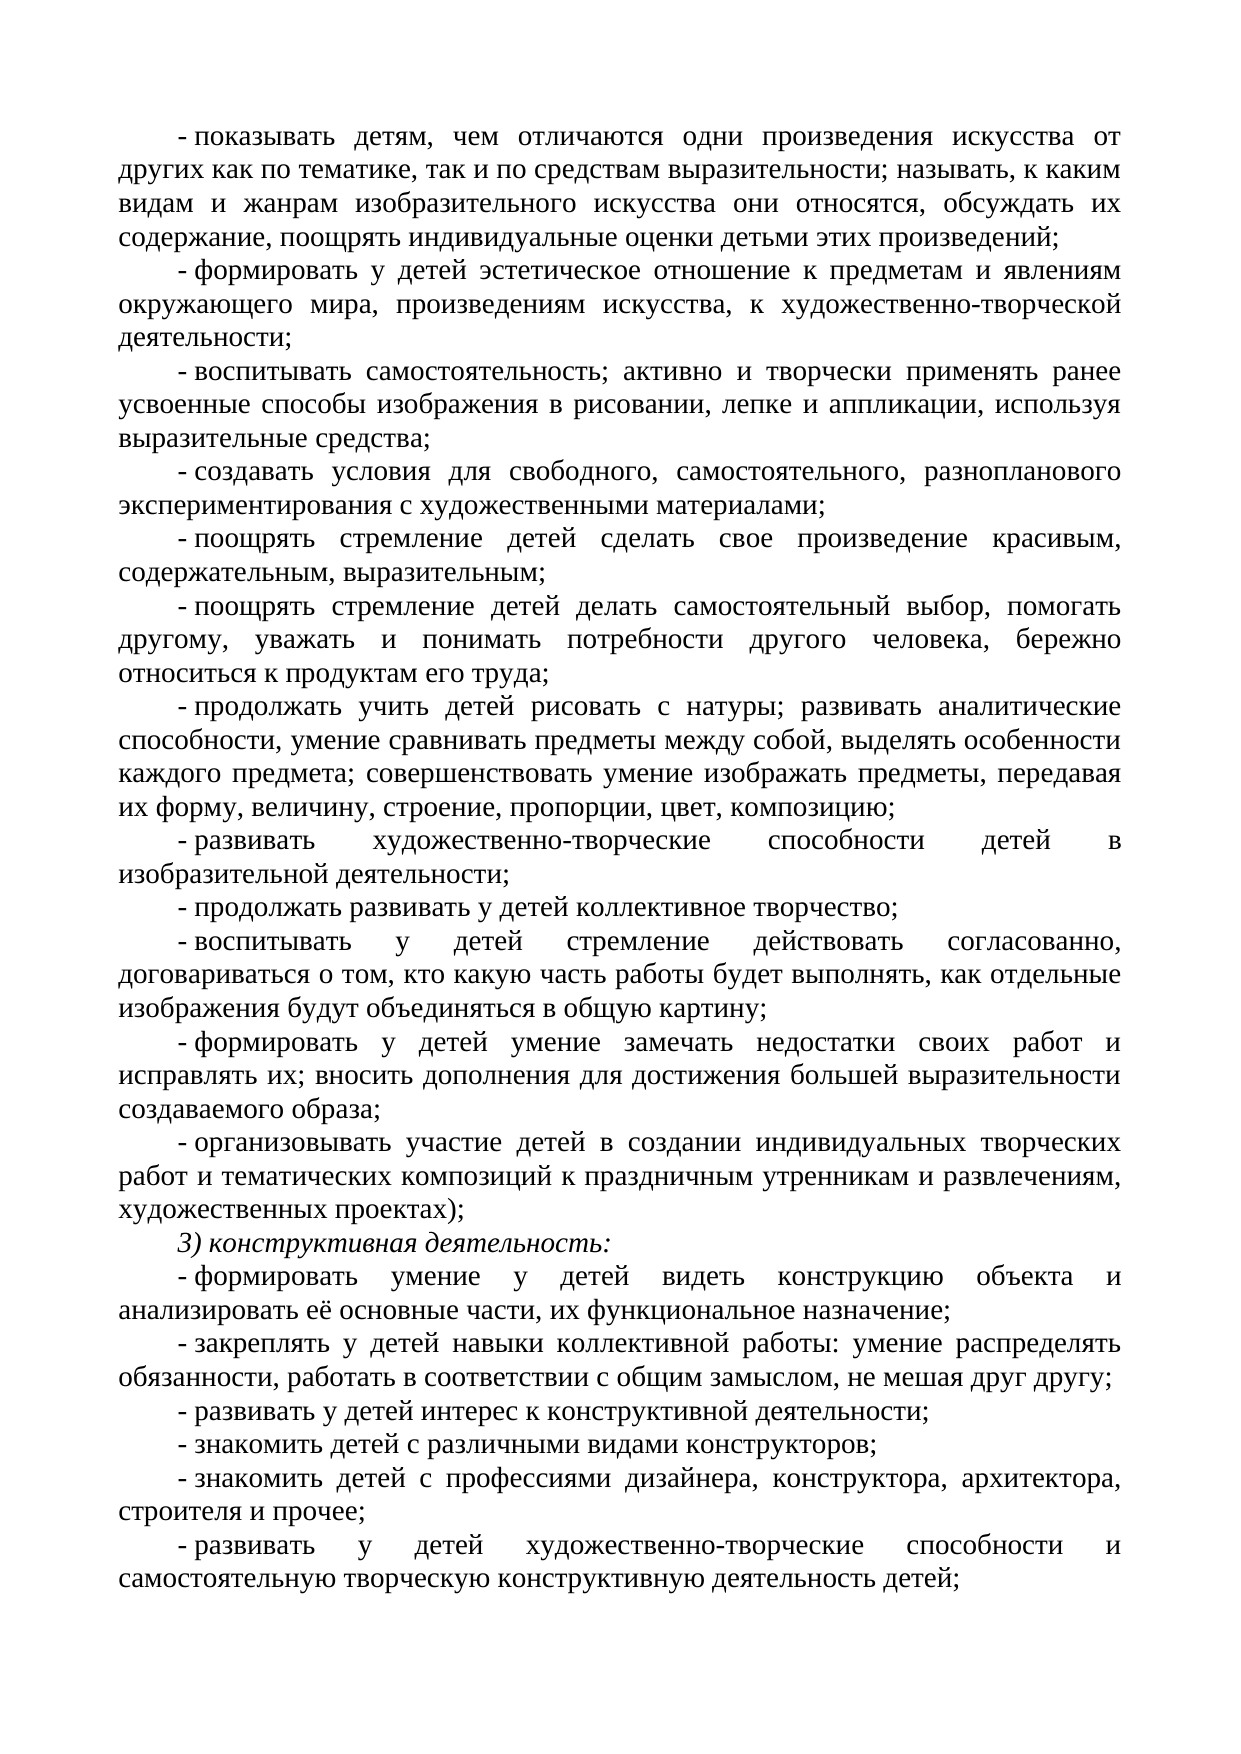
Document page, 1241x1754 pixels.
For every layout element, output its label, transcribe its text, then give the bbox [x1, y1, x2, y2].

text - развивать у детей художественно-творческие способности и самостоятельную творческую конструктивную деятельность детей; [118, 1527, 1122, 1594]
text - показывать детям, чем отличаются одни произведения искусства от других как по тематике, так и по средствам выразительности; называть, к каким видам и жанрам изобразительного искусства они относятся, обсуждать их содержание, поощрять индивидуальные оценки детьми этих произведений; [118, 118, 1122, 252]
text - поощрять стремление детей сделать свое произведение красивым, содержательным, выразительным; [118, 521, 1122, 588]
text - создавать условия для свободного, самостоятельного, разнопланового экспериментирования с художественными материалами; [118, 453, 1122, 521]
text - организовывать участие детей в создании индивидуальных творческих работ и тематических композиций к праздничным утренникам и развлечениям, художественных проектах); [118, 1124, 1122, 1225]
text - поощрять стремление детей делать самостоятельный выбор, помогать другому, уважать и понимать потребности другого человека, бережно относиться к продуктам его труда; [118, 588, 1122, 688]
text - продолжать развивать у детей коллективное творчество; [118, 889, 1122, 923]
text - воспитывать у детей стремление действовать согласованно, договариваться о том, кто какую часть работы будет выполнять, как отдельные изображения будут объединяться в общую картину; [118, 923, 1122, 1024]
text - формировать у детей умение замечать недостатки своих работ и исправлять их; вносить дополнения для достижения большей выразительности создаваемого образа; [118, 1024, 1122, 1124]
text - знакомить детей с профессиями дизайнера, конструктора, архитектора, строителя и прочее; [118, 1460, 1122, 1527]
text - развивать у детей интерес к конструктивной деятельности; [118, 1393, 1122, 1426]
text - закреплять у детей навыки коллективной работы: умение распределять обязанности, работать в соответствии с общим замыслом, не мешая друг другу; [118, 1326, 1122, 1393]
text - формировать умение у детей видеть конструкцию объекта и анализировать её основные части, их функциональное назначение; [118, 1258, 1122, 1326]
text - развивать художественно-творческие способности детей в изобразительной деятельности; [118, 822, 1122, 889]
text - воспитывать самостоятельность; активно и творчески применять ранее усвоенные способы изображения в рисовании, лепке и аппликации, используя выразительные средства; [118, 353, 1122, 453]
text 3) конструктивная деятельность: [118, 1225, 1122, 1258]
text - формировать у детей эстетическое отношение к предметам и явлениям окружающего мира, произведениям искусства, к художественно-творческой деятельности; [118, 252, 1122, 353]
text - продолжать учить детей рисовать с натуры; развивать аналитические способности, умение сравнивать предметы между собой, выделять особенности каждого предмета; совершенствовать умение изображать предметы, передавая их форму, величину, строение, пропорции, цвет, композицию; [118, 688, 1122, 822]
text - знакомить детей с различными видами конструкторов; [118, 1426, 1122, 1460]
